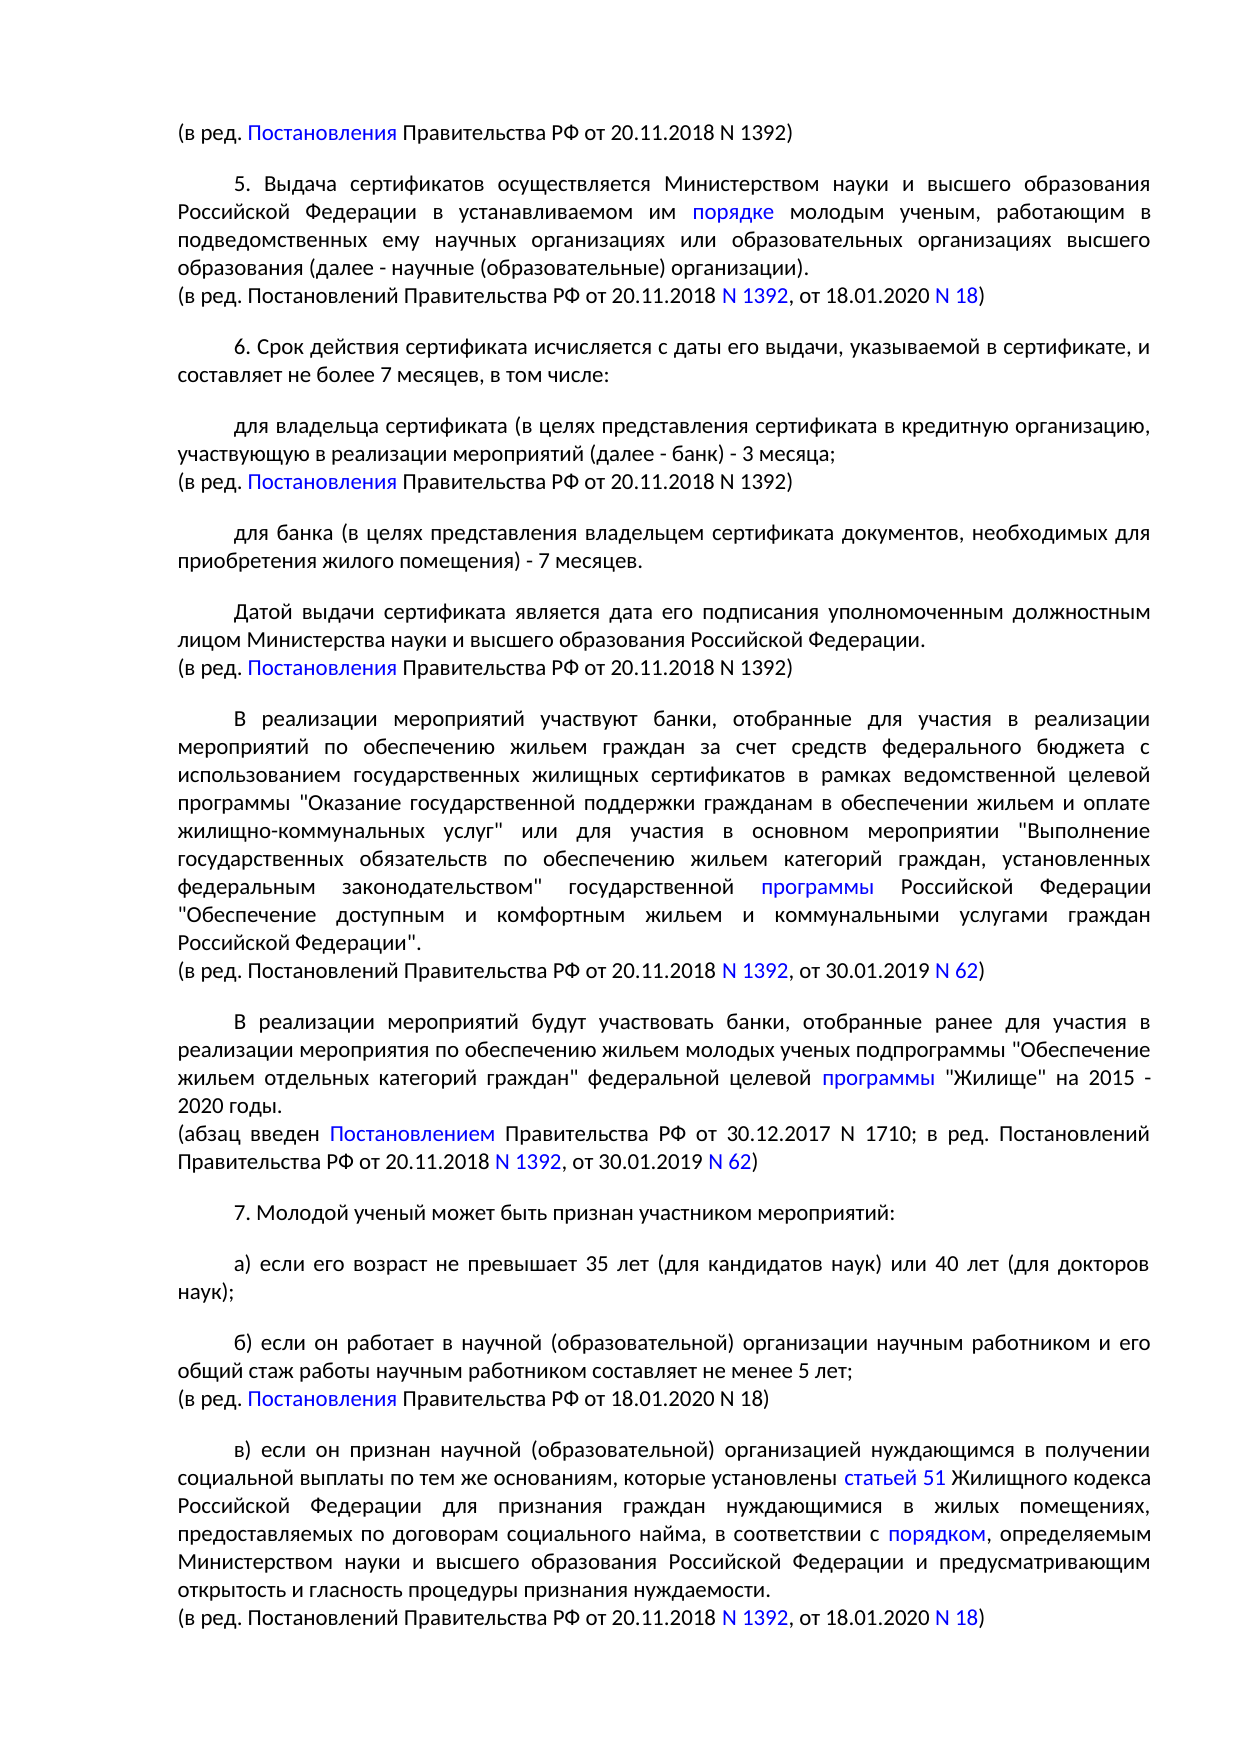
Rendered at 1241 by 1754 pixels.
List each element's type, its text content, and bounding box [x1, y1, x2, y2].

text В реализации мероприятий будут участвовать банки, отобранные ранее для участия в реализации мероприятия по обеспечению жильем молодых ученых подпрограммы "Обеспечение жильем отдельных категорий граждан" федеральной целевой программы "Жилище" на 2015 - 2020 годы. [177, 1007, 1152, 1119]
text 6. Срок действия сертификата исчисляется с даты его выдачи, указываемой в сертификате, и составляет не более 7 месяцев, в том числе: [177, 332, 1152, 388]
text (в ред. Постановления Правительства РФ от 20.11.2018 N 1392) [177, 653, 1152, 681]
text (в ред. Постановления Правительства РФ от 20.11.2018 N 1392) [177, 467, 1152, 495]
text (в ред. Постановлений Правительства РФ от 20.11.2018 N 1392, от 30.01.2019 N 62) [177, 956, 1152, 984]
text для банка (в целях представления владельцем сертификата документов, необходимых для приобретения жилого помещения) - 7 месяцев. [177, 518, 1152, 574]
text для владельца сертификата (в целях представления сертификата в кредитную организацию, участвующую в реализации мероприятий (далее - банк) - 3 месяца; [177, 411, 1152, 467]
text (в ред. Постановления Правительства РФ от 18.01.2020 N 18) [177, 1384, 1152, 1412]
text Датой выдачи сертификата является дата его подписания уполномоченным должностным лицом Министерства науки и высшего образования Российской Федерации. [177, 597, 1152, 653]
text (в ред. Постановлений Правительства РФ от 20.11.2018 N 1392, от 18.01.2020 N 18) [177, 1603, 1152, 1631]
text (абзац введен Постановлением Правительства РФ от 30.12.2017 N 1710; в ред. Постановлений Правительства РФ от 20.11.2018 N 1392, от 30.01.2019 N 62) [177, 1119, 1152, 1175]
text В реализации мероприятий участвуют банки, отобранные для участия в реализации мероприятий по обеспечению жильем граждан за счет средств федерального бюджета с использованием государственных жилищных сертификатов в рамках ведомственной целевой программы "Оказание государственной поддержки гражданам в обеспечении жильем и оплате жилищно-коммунальных услуг" или для участия в основном мероприятии "Выполнение государственных обязательств по обеспечению жильем категорий граждан, установленных федеральным законодательством" государственной программы Российской Федерации "Обеспечение доступным и комфортным жильем и коммунальными услугами граждан Российской Федерации". [177, 704, 1152, 956]
text 5. Выдача сертификатов осуществляется Министерством науки и высшего образования Российской Федерации в устанавливаемом им порядке молодым ученым, работающим в подведомственных ему научных организациях или образовательных организациях высшего образования (далее - научные (образовательные) организации). [177, 169, 1152, 281]
text а) если его возраст не превышает 35 лет (для кандидатов наук) или 40 лет (для докторов наук); [177, 1249, 1152, 1305]
text (в ред. Постановлений Правительства РФ от 20.11.2018 N 1392, от 18.01.2020 N 18) [177, 281, 1152, 309]
text в) если он признан научной (образовательной) организацией нуждающимся в получении социальной выплаты по тем же основаниям, которые установлены статьей 51 Жилищного кодекса Российской Федерации для признания граждан нуждающимися в жилых помещениях, предоставляемых по договорам социального найма, в соответствии с порядком, определяемым Министерством науки и высшего образования Российской Федерации и предусматривающим открытость и гласность процедуры признания нуждаемости. [177, 1435, 1152, 1603]
text б) если он работает в научной (образовательной) организации научным работником и его общий стаж работы научным работником составляет не менее 5 лет; [177, 1328, 1152, 1384]
text 7. Молодой ученый может быть признан участником мероприятий: [177, 1198, 1152, 1226]
text (в ред. Постановления Правительства РФ от 20.11.2018 N 1392) [177, 118, 1152, 146]
